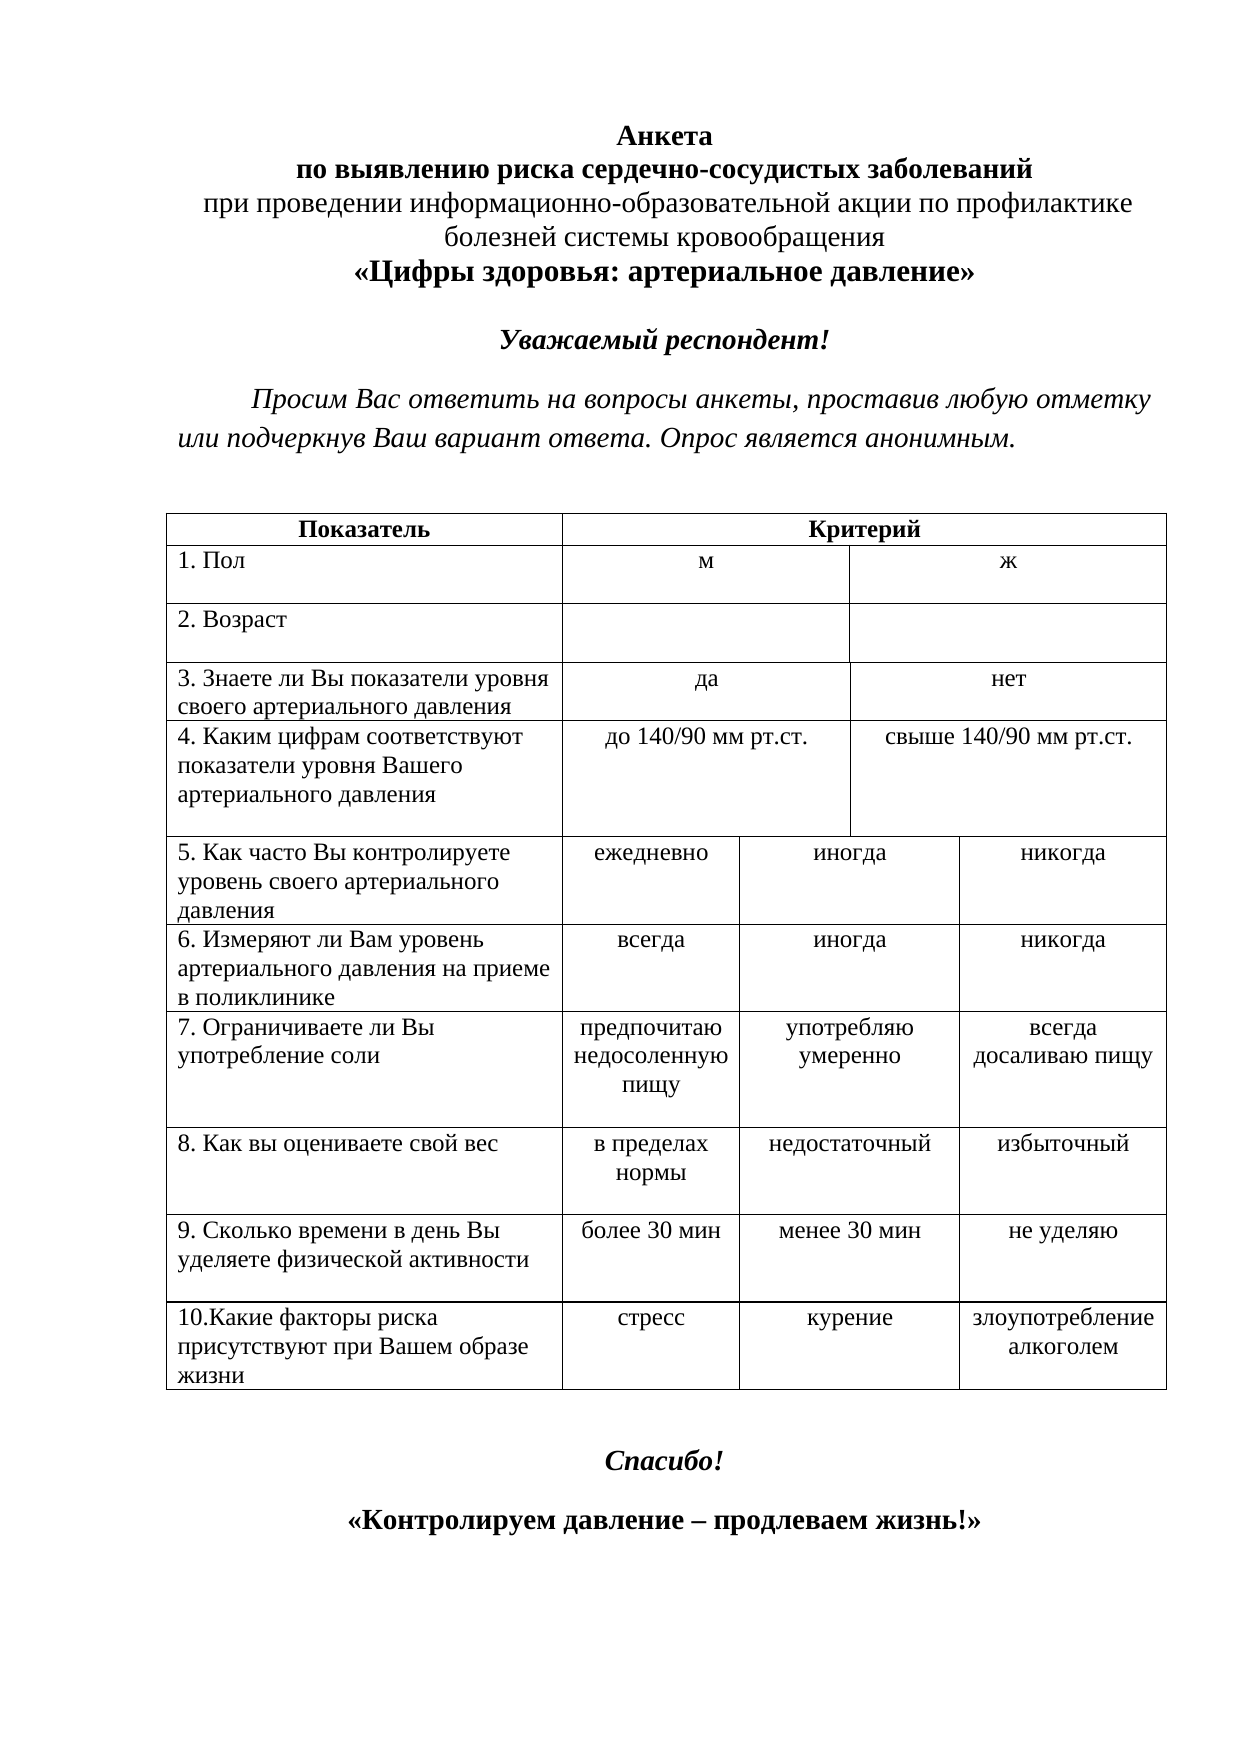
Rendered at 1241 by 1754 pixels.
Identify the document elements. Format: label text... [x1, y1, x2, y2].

table_cell избыточный [960, 1128, 1166, 1214]
table_cell 4. Каким цифрам соответствуют показатели уровня Вашего артериального давления [167, 721, 562, 836]
table_cell 6. Измеряют ли Вам уровень артериального давления на приеме в поликлинике [167, 925, 562, 1011]
table_cell 9. Сколько времени в день Вы уделяете физической активности [167, 1215, 562, 1301]
table_cell 8. Как вы оцениваете свой вес [167, 1128, 562, 1214]
table_cell 3. Знаете ли Вы показатели уровня своего артериального давления [167, 663, 562, 720]
table_cell всегда [563, 925, 739, 1011]
table_cell 1. Пол [167, 546, 562, 603]
table_cell стресс [563, 1303, 739, 1389]
table_cell свыше 140/90 мм рт.ст. [851, 721, 1166, 836]
table_cell 10.Какие факторы риска присутствуют при Вашем образе жизни [167, 1303, 562, 1389]
table_cell не уделяю [960, 1215, 1166, 1301]
table_cell предпочитаю недосоленную пищу [563, 1012, 739, 1127]
table_cell нет [851, 663, 1166, 720]
table_cell всегда досаливаю пищу [960, 1012, 1166, 1127]
text при проведении информационно-образовательной акции по профилактике болезней системы кровообращения [177, 185, 1152, 252]
table_cell менее 30 мин [740, 1215, 959, 1301]
table_cell [850, 604, 1166, 662]
table_header Показатель [167, 514, 562, 544]
table_cell недостаточный [740, 1128, 959, 1214]
table_cell да [563, 663, 850, 720]
text «Цифры здоровья: артериальное давление» [177, 252, 1152, 288]
text Анкета [177, 118, 1152, 152]
table_cell 7. Ограничиваете ли Вы употребление соли [167, 1012, 562, 1127]
text Спасибо! [177, 1443, 1152, 1476]
text Просим Вас ответить на вопросы анкеты, проставив любую отметку или подчеркнув Ваш вариант ответа. Опрос является анонимным. [177, 381, 1152, 453]
table_cell 5. Как часто Вы контролируете уровень своего артериального давления [167, 837, 562, 923]
table_cell [563, 604, 849, 662]
table_cell употребляю умеренно [740, 1012, 959, 1127]
text по выявлению риска сердечно-сосудистых заболеваний [177, 152, 1152, 185]
text Уважаемый респондент! [177, 322, 1152, 355]
table_cell м [563, 546, 849, 603]
table_cell более 30 мин [563, 1215, 739, 1301]
table_cell до 140/90 мм рт.ст. [563, 721, 850, 836]
table_cell ежедневно [563, 837, 739, 923]
table_cell злоупотребление алкоголем [960, 1303, 1166, 1389]
table_header Критерий [563, 514, 1166, 544]
table_cell курение [740, 1303, 959, 1389]
table_cell 2. Возраст [167, 604, 562, 662]
table_cell никогда [960, 837, 1166, 923]
text «Контролируем давление – продлеваем жизнь!» [177, 1502, 1152, 1536]
table_cell никогда [960, 925, 1166, 1011]
table_cell иногда [740, 837, 959, 923]
table_cell ж [850, 546, 1166, 603]
table_cell в пределах нормы [563, 1128, 739, 1214]
table_cell иногда [740, 925, 959, 1011]
